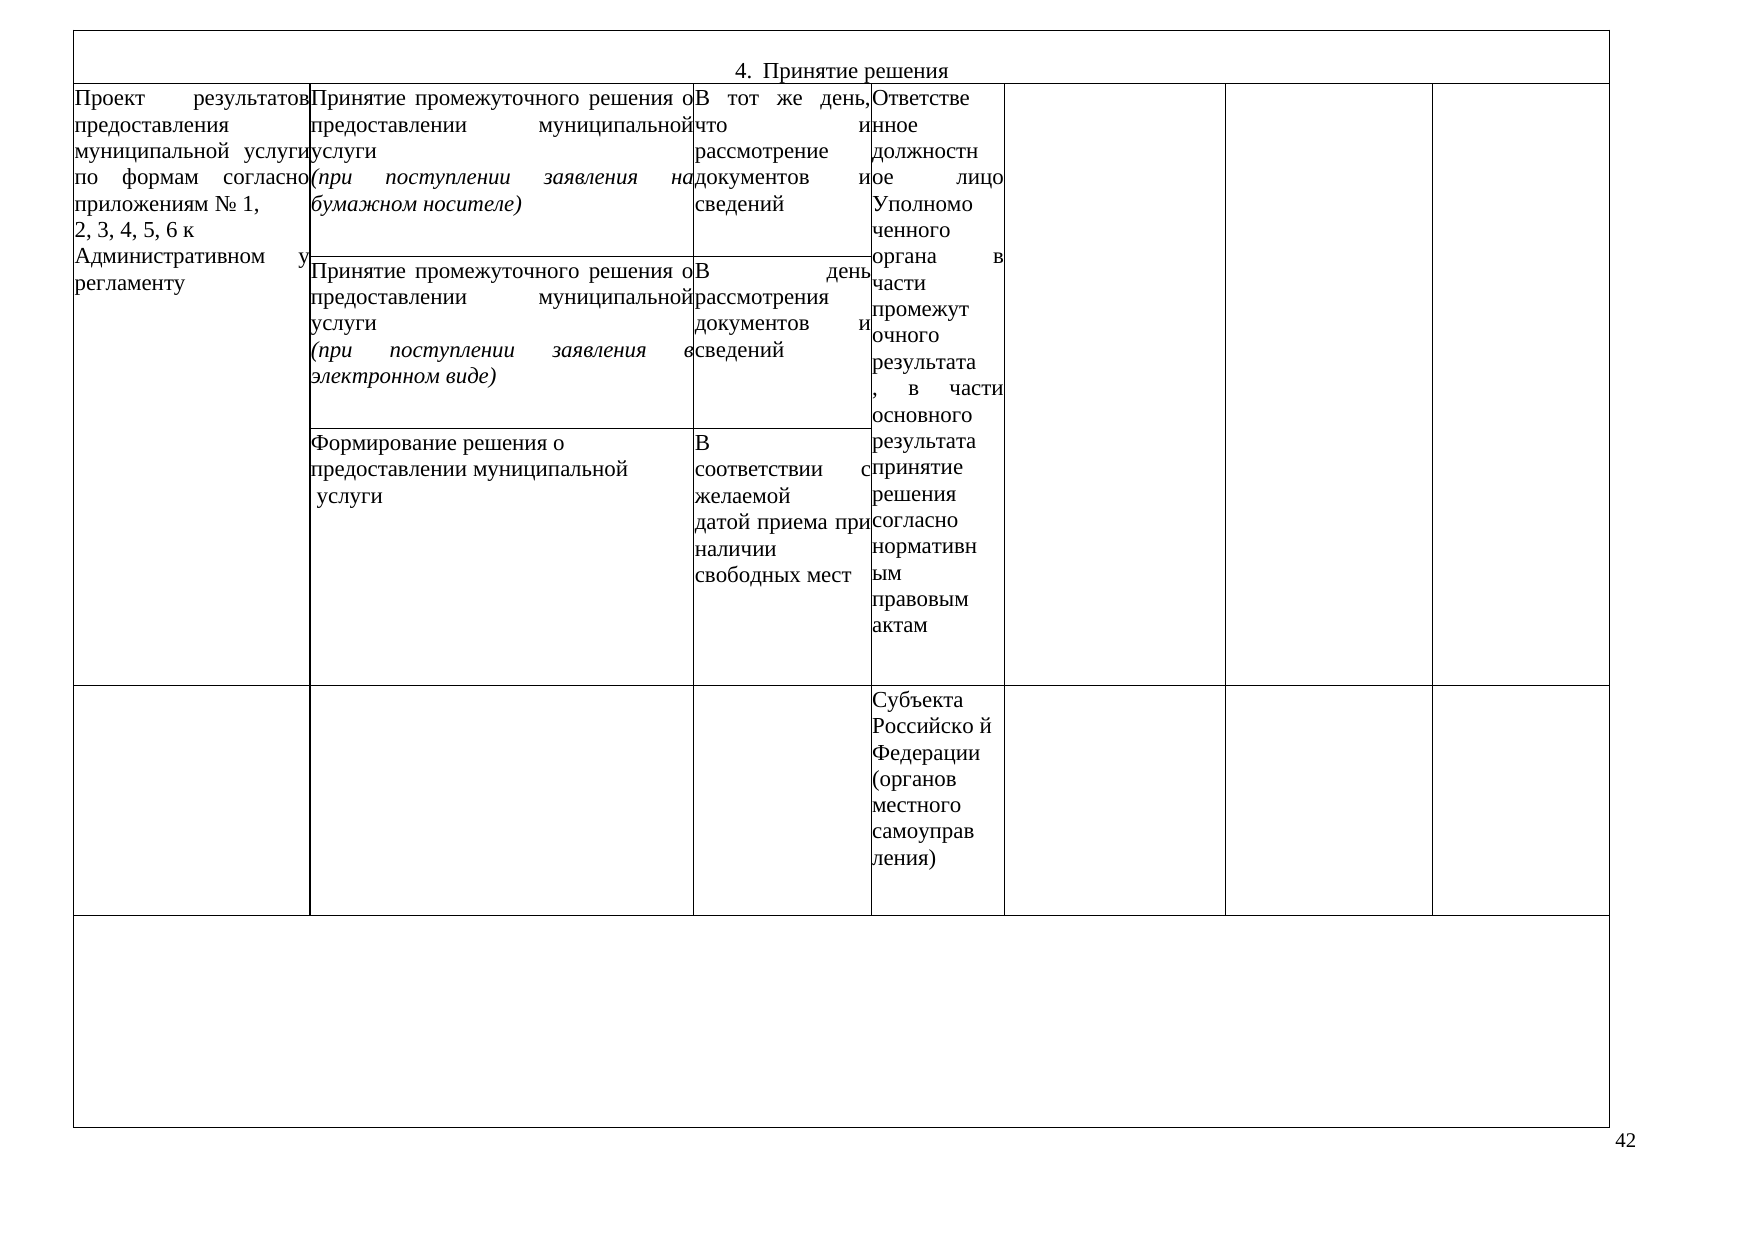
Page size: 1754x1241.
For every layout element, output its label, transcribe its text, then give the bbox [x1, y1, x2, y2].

table_cell [1226, 686, 1432, 915]
table_cell [1226, 84, 1432, 685]
table_cell Принятие промежуточного решения о предоставлении муниципальной услуги (при поступлении заявления в электронном виде) [311, 257, 693, 428]
table_cell [74, 686, 309, 915]
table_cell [74, 916, 1609, 1127]
table_cell [694, 686, 871, 915]
table_cell [1005, 686, 1225, 915]
table_cell В тот же день, что и рассмотрение документов и сведений [694, 84, 871, 256]
table_cell Принятие промежуточного решения о предоставлении муниципальной услуги (при поступлении заявления на бумажном носителе) [311, 84, 693, 256]
table_cell Ответстве нное должностн ое лицо Уполномо ченного органа в части промежут очного результата , в части основного результата принятие решения согласно нормативн ым правовым актам [872, 84, 1004, 685]
table_cell [1433, 686, 1609, 915]
table_cell [1005, 84, 1225, 685]
table_cell 4. Принятие решения [74, 31, 1609, 83]
table_cell В соответствии с желаемой датой приема при наличии свободных мест [694, 429, 871, 685]
table_cell [1433, 84, 1609, 685]
table_cell Субъекта Российско й Федерации (органов местного самоуправ ления) [872, 686, 1004, 915]
table_cell Проект результатов предоставления муниципальной услуги по формам согласно приложениям № 1, 2, 3, 4, 5, 6 к Административном у регламенту [74, 84, 309, 685]
table_cell Формирование решения о предоставлении муниципальной услуги [311, 429, 693, 685]
table_cell [311, 686, 693, 915]
table_cell В день рассмотрения документов и сведений [694, 257, 871, 428]
